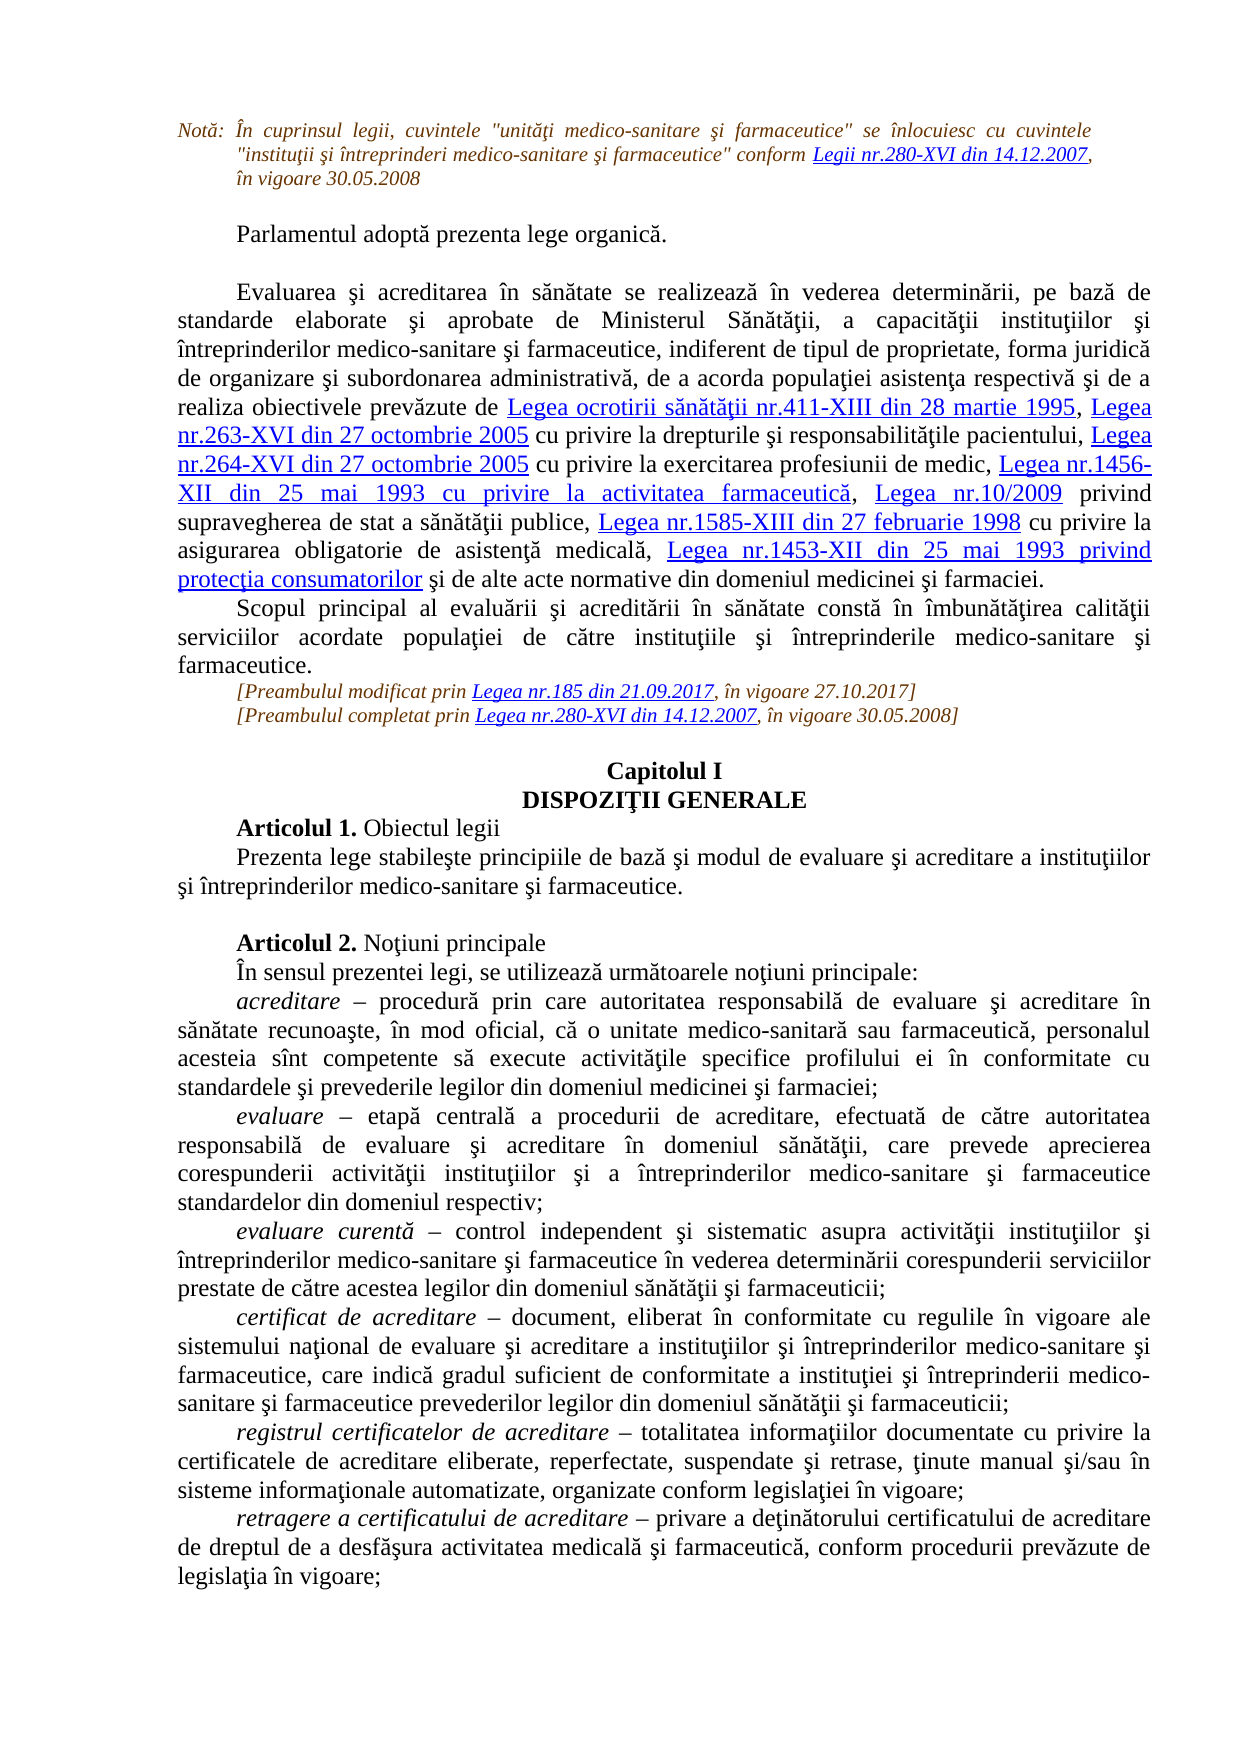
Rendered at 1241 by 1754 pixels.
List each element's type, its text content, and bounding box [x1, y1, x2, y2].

text certificat de acreditare – document, eliberat în conformitate cu regulile în vigoare ale sistemului naţional de evaluare şi acreditare a instituţiilor şi întreprinderilor medico-sanitare şi farmaceutice, care indică gradul suficient de conformitate a instituţiei şi întreprinderii medico-sanitare şi farmaceutice prevederilor legilor din domeniul sănătăţii şi farmaceuticii; [177, 1302, 1152, 1417]
text [Preambulul modificat prin Legea nr.185 din 21.09.2017, în vigoare 27.10.2017] [177, 679, 1152, 703]
text Evaluarea şi acreditarea în sănătate se realizează în vederea determinării, pe bază de standarde elaborate şi aprobate de Ministerul Sănătăţii, a capacităţii instituţiilor şi întreprinderilor medico-sanitare şi farmaceutice, indiferent de tipul de proprietate, forma juridică de organizare şi subordonarea administrativă, de a acorda populaţiei asistenţa respectivă şi de a realiza obiectivele prevăzute de Legea ocrotirii sănătăţii nr.411-XIII din 28 martie 1995, Legea nr.263-XVI din 27 octombrie 2005 cu privire la drepturile şi responsabilităţile pacientului, Legea nr.264-XVI din 27 octombrie 2005 cu privire la exercitarea profesiunii de medic, Legea nr.1456-XII din 25 mai 1993 cu privire la activitatea farmaceutică, Legea nr.10/2009 privind supravegherea de stat a sănătăţii publice, Legea nr.1585-XIII din 27 februarie 1998 cu privire la asigurarea obligatorie de asistenţă medicală, Legea nr.1453-XII din 25 mai 1993 privind protecţia consumatorilor şi de alte acte normative din domeniul medicinei şi farmaciei. [177, 277, 1152, 593]
text În sensul prezentei legi, se utilizează următoarele noţiuni principale: [177, 957, 1152, 986]
text retragere a certificatului de acreditare – privare a deţinătorului certificatului de acreditare de dreptul de a desfăşura activitatea medicală şi farmaceutică, conform procedurii prevăzute de legislaţia în vigoare; [177, 1503, 1152, 1590]
text Notă: În cuprinsul legii, cuvintele "unităţi medico-sanitare şi farmaceutice" se înlocuiesc cu cuvintele "instituţii şi întreprinderi medico-sanitare şi farmaceutice" conform Legii nr.280-XVI din 14.12.2007, în vigoare 30.05.2008 [177, 118, 1093, 190]
text Scopul principal al evaluării şi acreditării în sănătate constă în îmbunătăţirea calităţii serviciilor acordate populaţiei de către instituţiile şi întreprinderile medico-sanitare şi farmaceutice. [177, 593, 1152, 679]
text Articolul 1. Obiectul legii [177, 813, 1152, 842]
text Prezenta lege stabileşte principiile de bază şi modul de evaluare şi acreditare a instituţiilor şi întreprinderilor medico-sanitare şi farmaceutice. [177, 842, 1152, 900]
text Parlamentul adoptă prezenta lege organică. [177, 219, 1152, 248]
text acreditare – procedură prin care autoritatea responsabilă de evaluare şi acreditare în sănătate recunoaşte, în mod oficial, că o unitate medico-sanitară sau farmaceutică, personalul acesteia sînt competente să execute activităţile specifice profilului ei în conformitate cu standardele şi prevederile legilor din domeniul medicinei şi farmaciei; [177, 986, 1152, 1101]
text registrul certificatelor de acreditare – totalitatea informaţiilor documentate cu privire la certificatele de acreditare eliberate, reperfectate, suspendate şi retrase, ţinute manual şi/sau în sisteme informaţionale automatizate, organizate conform legislaţiei în vigoare; [177, 1417, 1152, 1503]
text [Preambulul completat prin Legea nr.280-XVI din 14.12.2007, în vigoare 30.05.2008] [177, 703, 1152, 727]
text evaluare curentă – control independent şi sistematic asupra activităţii instituţiilor şi întreprinderilor medico-sanitare şi farmaceutice în vederea determinării corespunderii serviciilor prestate de către acestea legilor din domeniul sănătăţii şi farmaceuticii; [177, 1216, 1152, 1302]
text evaluare – etapă centrală a procedurii de acreditare, efectuată de către autoritatea responsabilă de evaluare şi acreditare în domeniul sănătăţii, care prevede aprecierea corespunderii activităţii instituţiilor şi a întreprinderilor medico-sanitare şi farmaceutice standardelor din domeniul respectiv; [177, 1101, 1152, 1216]
text Articolul 2. Noţiuni principale [177, 928, 1152, 957]
text DISPOZIŢII GENERALE [177, 785, 1152, 813]
text Capitolul I [177, 756, 1152, 785]
